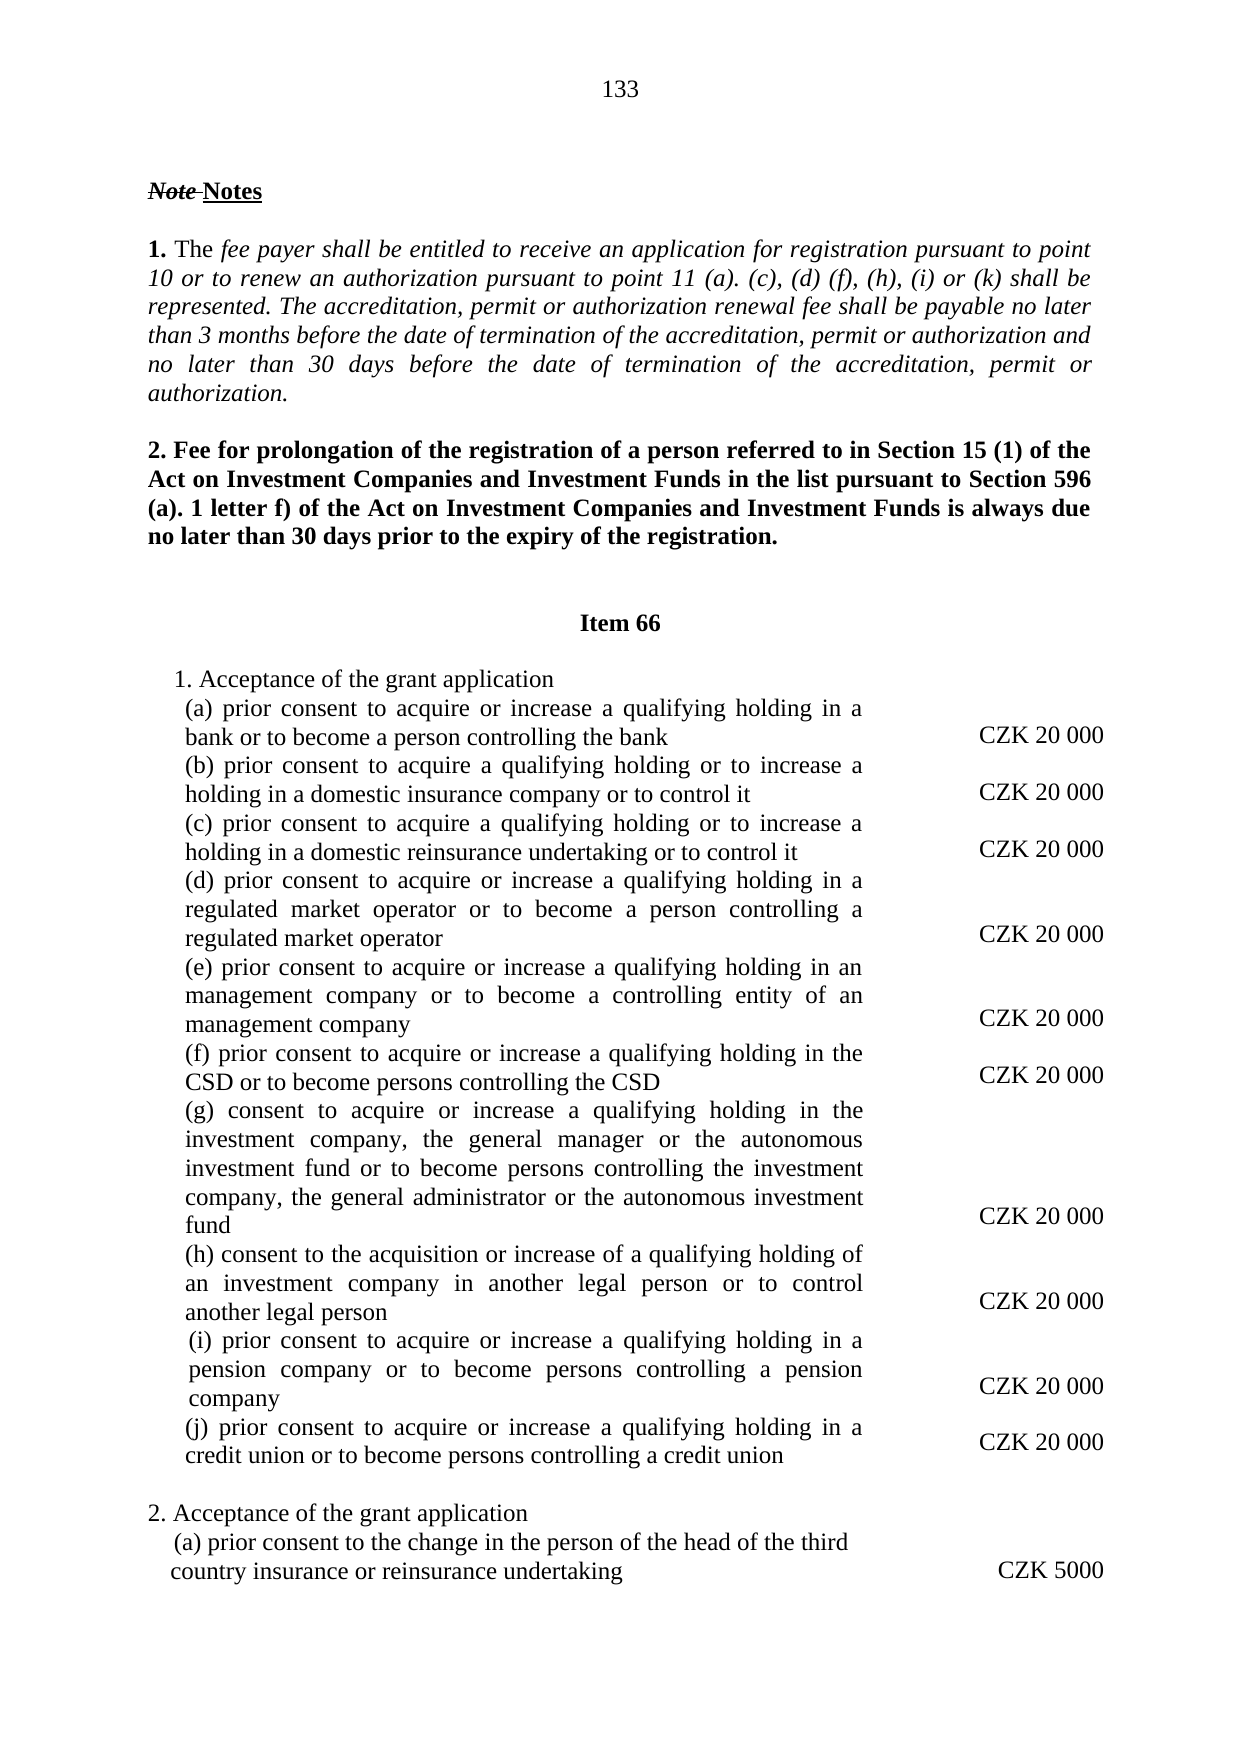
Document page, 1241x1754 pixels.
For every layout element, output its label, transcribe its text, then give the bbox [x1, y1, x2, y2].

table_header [938, 1527, 1115, 1584]
table_header CZK 20 000 CZK 20 000 CZK 20 000 CZK 20 000 CZK 20 000 CZK 20 000 CZK 20 000 CZK 20 000 CZK 20 000 CZK 20 000 [953, 636, 1115, 1469]
table_header 1. Acceptance of the grant application [162, 636, 953, 1469]
text 1. The fee payer shall be entitled to receive an application for registration pursuant to point 10 or to renew an authorization pursuant to point 11 (a). (c), (d) (f), (h), (i) or (k) shall be represented. The accreditation, permit or authorization renewal fee shall be payable no later than 3 months before the date of termination of the accreditation, permit or authorization and no later than 30 days before the date of termination of the accreditation, permit or authorization. [148, 234, 1093, 406]
table_header [148, 1527, 938, 1584]
text Note Notes [148, 176, 1093, 205]
text 2. Acceptance of the grant application [148, 1498, 1093, 1527]
text Item 66 [148, 608, 1093, 636]
text 2. Fee for prolongation of the registration of a person referred to in Section 15 (1) of the Act on Investment Companies and Investment Funds in the list pursuant to Section 596 (a). 1 letter f) of the Act on Investment Companies and Investment Funds is always due no later than 30 days prior to the expiry of the registration. [148, 435, 1093, 550]
